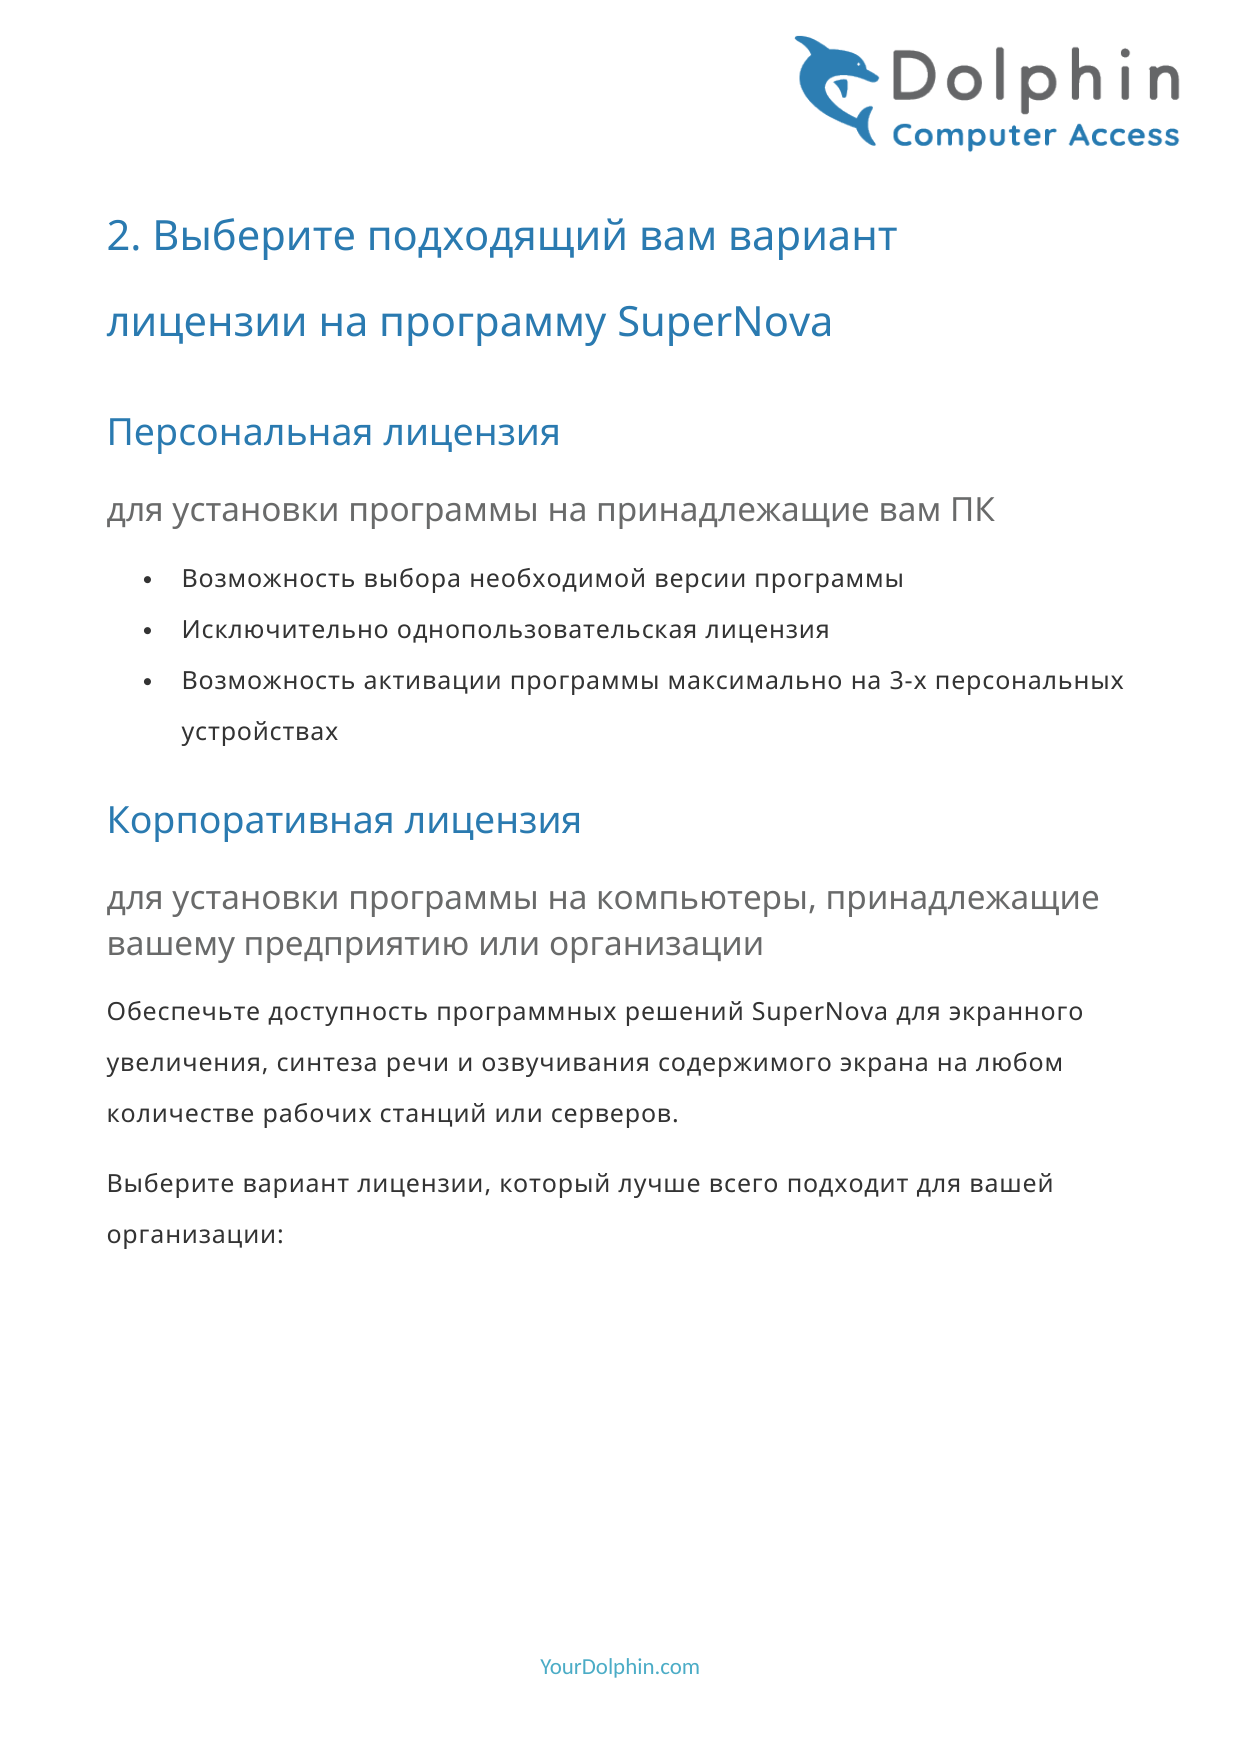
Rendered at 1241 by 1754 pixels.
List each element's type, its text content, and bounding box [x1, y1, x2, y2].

text для установки программы на компьютеры, принадлежащие вашему предприятию или организации [106, 874, 1134, 965]
text Обеспечьте доступность программных решений SuperNova для экранного увеличения, синтеза речи и озвучивания содержимого экрана на любом количестве рабочих станций или серверов. [106, 994, 1134, 1130]
text Корпоративная лицензия [106, 794, 1134, 845]
list Возможность выбора необходимой версии программы [144, 560, 1134, 594]
text Выберите вариант лицензии, который лучше всего подходит для вашей организации: [106, 1166, 1134, 1251]
text 2. Выберите подходящий вам вариант лицензии на программу SuperNova [106, 144, 1134, 348]
text для установки программы на принадлежащие вам ПК [106, 486, 1134, 531]
list Исключительно однопользовательская лицензия [144, 611, 1134, 646]
text Персональная лицензия [106, 406, 1134, 457]
list Возможность активации программы максимально на 3-х персональных устройствах [144, 662, 1134, 748]
picture [731, 9, 1241, 175]
